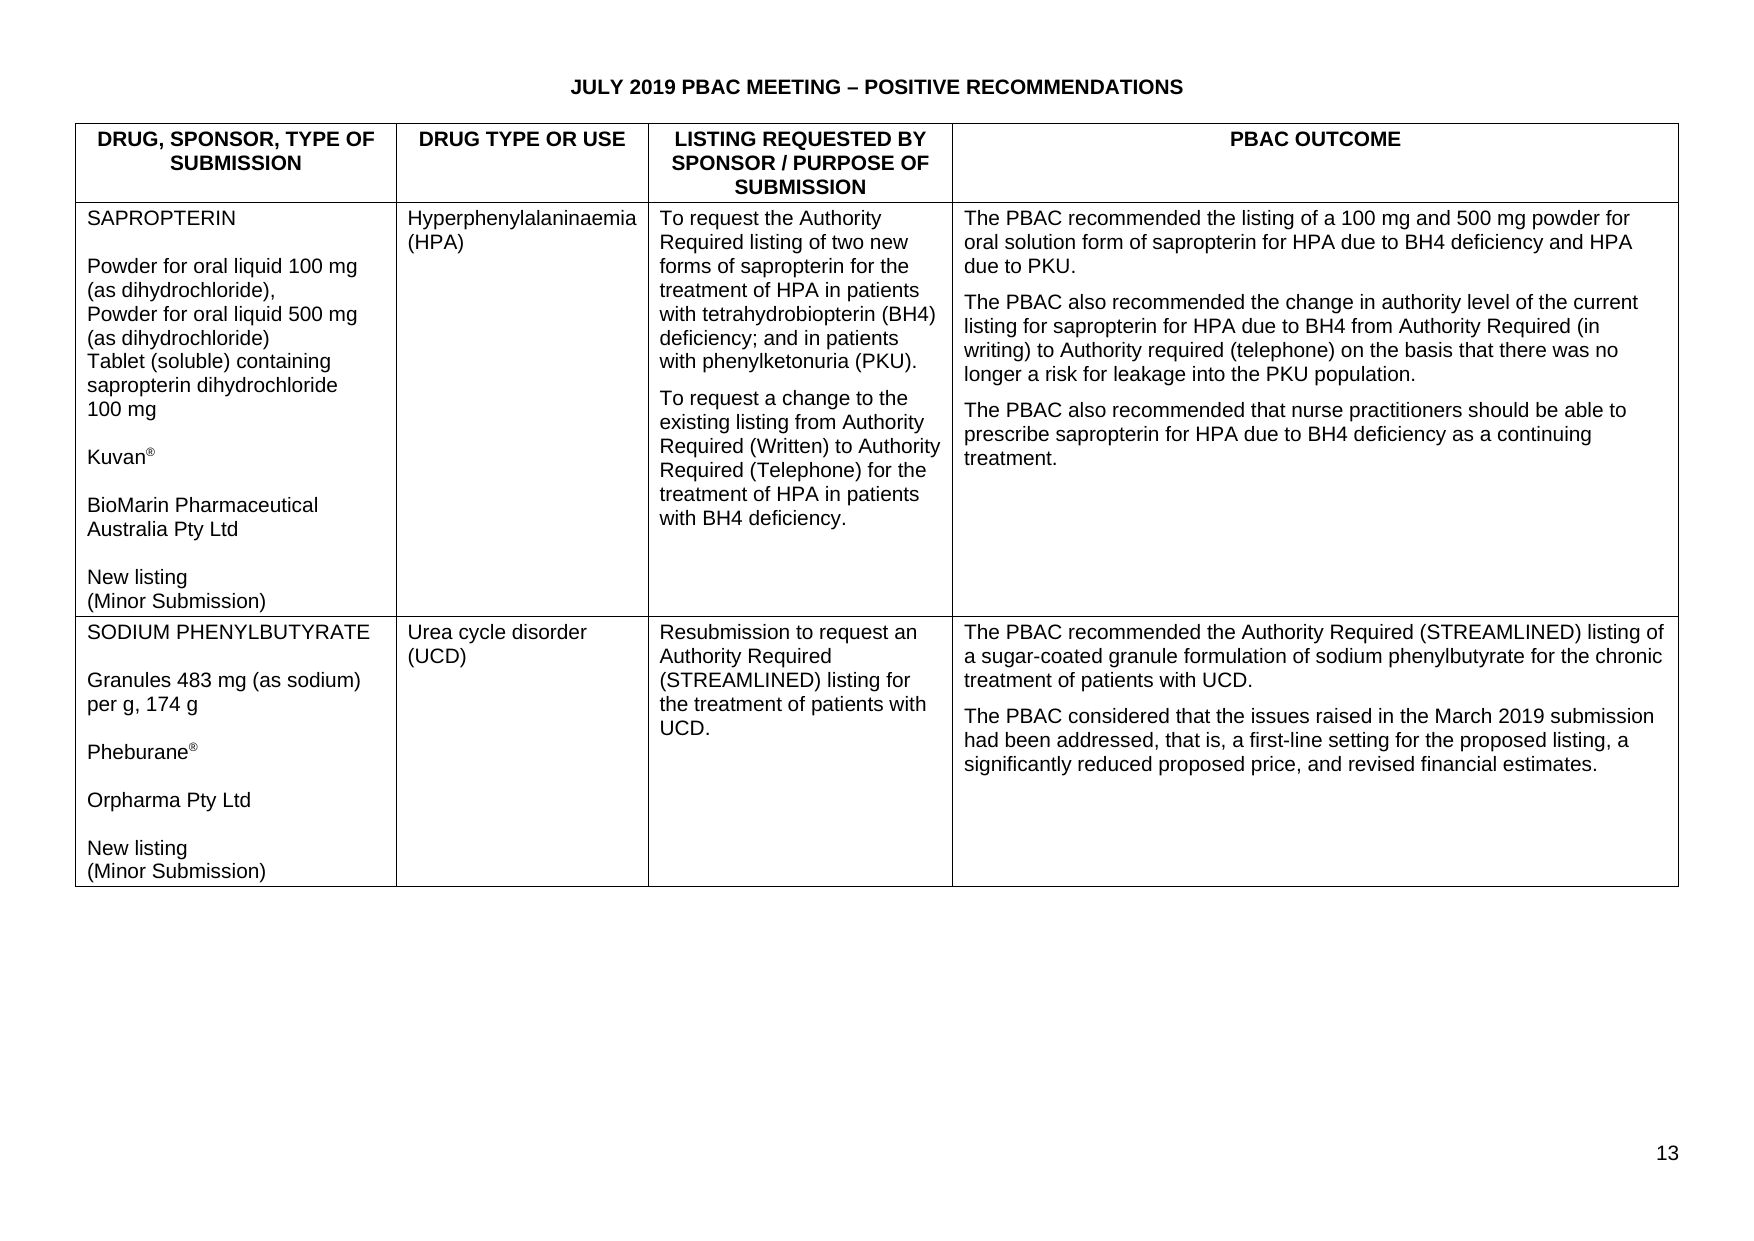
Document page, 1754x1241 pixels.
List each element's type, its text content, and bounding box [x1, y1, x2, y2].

table_cell Resubmission to request an Authority Required (STREAMLINED) listing for the treatment of patients with UCD. [649, 617, 952, 886]
table_cell Urea cycle disorder (UCD) [397, 617, 648, 886]
table_header LISTING REQUESTED BY SPONSOR / PURPOSE OF SUBMISSION [649, 124, 952, 202]
table_cell Hyperphenylalaninaemia (HPA) [397, 203, 648, 616]
table_header DRUG, SPONSOR, TYPE OF SUBMISSION [76, 124, 396, 202]
table_header PBAC OUTCOME [953, 124, 1678, 202]
table_header DRUG TYPE OR USE [397, 124, 648, 202]
table_cell SODIUM PHENYLBUTYRATE Granules 483 mg (as sodium) per g, 174 g Pheburane® Orpharma Pty Ltd New listing (Minor Submission) [76, 617, 396, 886]
table_cell SAPROPTERIN Powder for oral liquid 100 mg (as dihydrochloride), Powder for oral liquid 500 mg (as dihydrochloride) Tablet (soluble) containing sapropterin dihydrochloride 100 mg Kuvan® BioMarin Pharmaceutical Australia Pty Ltd New listing (Minor Submission) [76, 203, 396, 616]
table_cell To request the Authority Required listing of two new forms of sapropterin for the treatment of HPA in patients with tetrahydrobiopterin (BH4) deficiency; and in patients with phenylketonuria (PKU). To request a change to the existing listing from Authority Required (Written) to Authority Required (Telephone) for the treatment of HPA in patients with BH4 deficiency. [649, 203, 952, 616]
table_cell The PBAC recommended the Authority Required (STREAMLINED) listing of a sugar-coated granule formulation of sodium phenylbutyrate for the chronic treatment of patients with UCD. The PBAC considered that the issues raised in the March 2019 submission had been addressed, that is, a first-line setting for the proposed listing, a significantly reduced proposed price, and revised financial estimates. [953, 617, 1678, 886]
table_cell The PBAC recommended the listing of a 100 mg and 500 mg powder for oral solution form of sapropterin for HPA due to BH4 deficiency and HPA due to PKU. The PBAC also recommended the change in authority level of the current listing for sapropterin for HPA due to BH4 from Authority Required (in writing) to Authority required (telephone) on the basis that there was no longer a risk for leakage into the PKU population. The PBAC also recommended that nurse practitioners should be able to prescribe sapropterin for HPA due to BH4 deficiency as a continuing treatment. [953, 203, 1678, 616]
